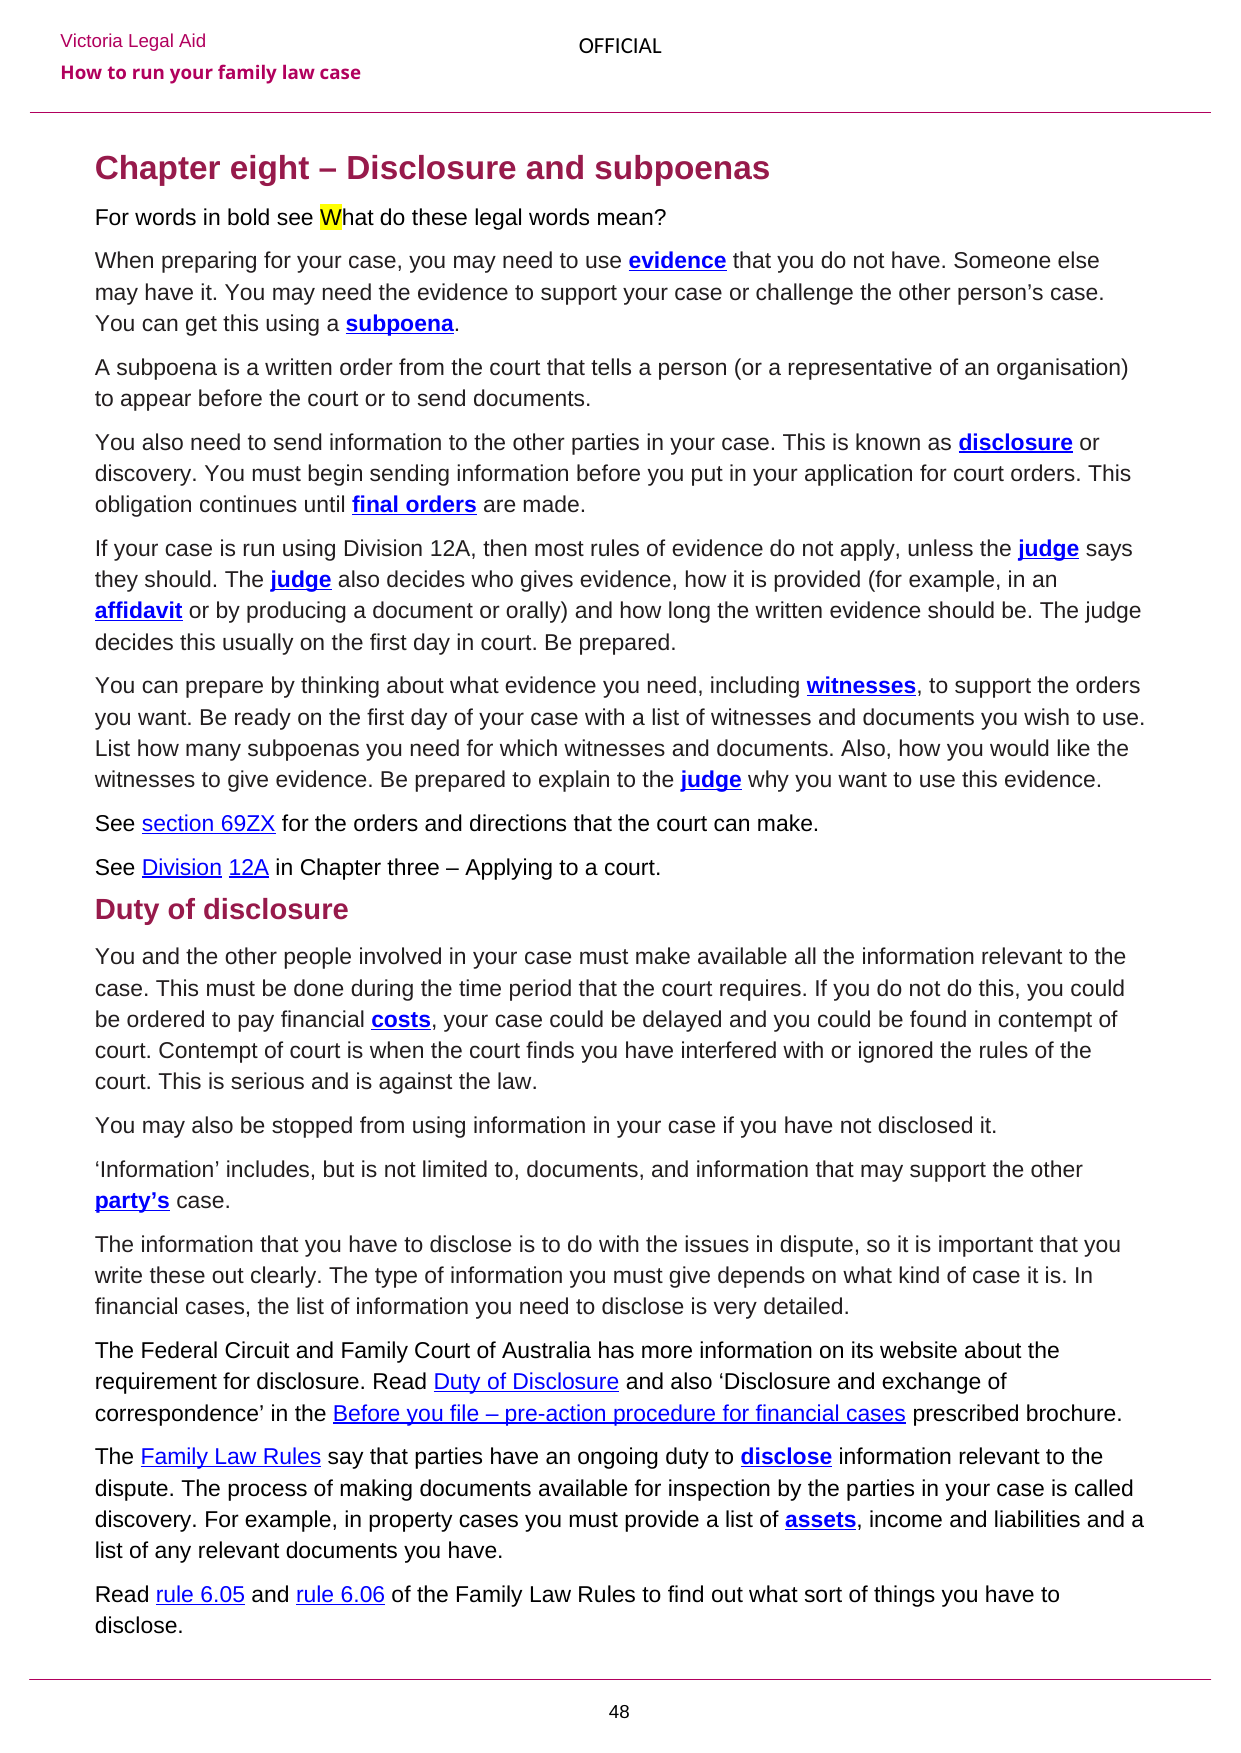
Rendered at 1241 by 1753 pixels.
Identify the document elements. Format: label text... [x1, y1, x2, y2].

text The information that you have to disclose is to do with the issues in dispute, so it is important that you write these out clearly. The type of information you must give depends on what kind of case it is. In financial cases, the list of information you need to disclose is very detailed. [94, 1226, 1146, 1320]
text See Division 12A in Chapter three – Applying to a court. [94, 849, 1146, 880]
text You can prepare by thinking about what evidence you need, including witnesses, to support the orders you want. Be ready on the first day of your case with a list of witnesses and documents you wish to use. List how many subpoenas you need for which witnesses and documents. Also, how you would like the witnesses to give evidence. Be prepared to explain to the judge why you want to use this evidence. [94, 667, 1146, 792]
text If your case is run using Division 12A, then most rules of evidence do not apply, unless the judge says they should. The judge also decides who gives evidence, how it is provided (for example, in an affidavit or by producing a document or orally) and how long the written evidence should be. The judge decides this usually on the first day in court. Be prepared. [94, 530, 1146, 655]
text The Federal Circuit and Family Court of Australia has more information on its website about the requirement for disclosure. Read Duty of Disclosure and also ‘Disclosure and exchange of correspondence’ in the Before you file – pre-action procedure for financial cases prescribed brochure. [94, 1332, 1146, 1426]
text ‘Information’ includes, but is not limited to, documents, and information that may support the other party’s case. [94, 1151, 1146, 1213]
subtitle Duty of disclosure [94, 892, 1146, 926]
text You also need to send information to the other parties in your case. This is known as disclosure or discovery. You must begin sending information before you put in your application for court orders. This obligation continues until final orders are made. [94, 424, 1146, 517]
text See section 69ZX for the orders and directions that the court can make. [94, 805, 1146, 836]
subtitle Chapter eight – Disclosure and subpoenas [94, 148, 1146, 186]
text You may also be stopped from using information in your case if you have not disclosed it. [94, 1107, 1146, 1138]
text The Family Law Rules say that parties have an ongoing duty to disclose information relevant to the dispute. The process of making documents available for inspection by the parties in your case is called discovery. For example, in property cases you must provide a list of assets, income and liabilities and a list of any relevant documents you have. [94, 1438, 1146, 1563]
text When preparing for your case, you may need to use evidence that you do not have. Someone else may have it. You may need the evidence to support your case or challenge the other person’s case. You can get this using a subpoena. [94, 242, 1146, 336]
text For words in bold see What do these legal words mean? [94, 199, 1146, 230]
text Read rule 6.05 and rule 6.06 of the Family Law Rules to find out what sort of things you have to disclose. [94, 1576, 1146, 1638]
text You and the other people involved in your case must make available all the information relevant to the case. This must be done during the time period that the court requires. If you do not do this, you could be ordered to pay financial costs, your case could be delayed and you could be found in contempt of court. Contempt of court is when the court finds you have interfered with or ignored the rules of the court. This is serious and is against the law. [94, 938, 1146, 1095]
text A subpoena is a written order from the court that tells a person (or a representative of an organisation) to appear before the court or to send documents. [94, 349, 1146, 411]
